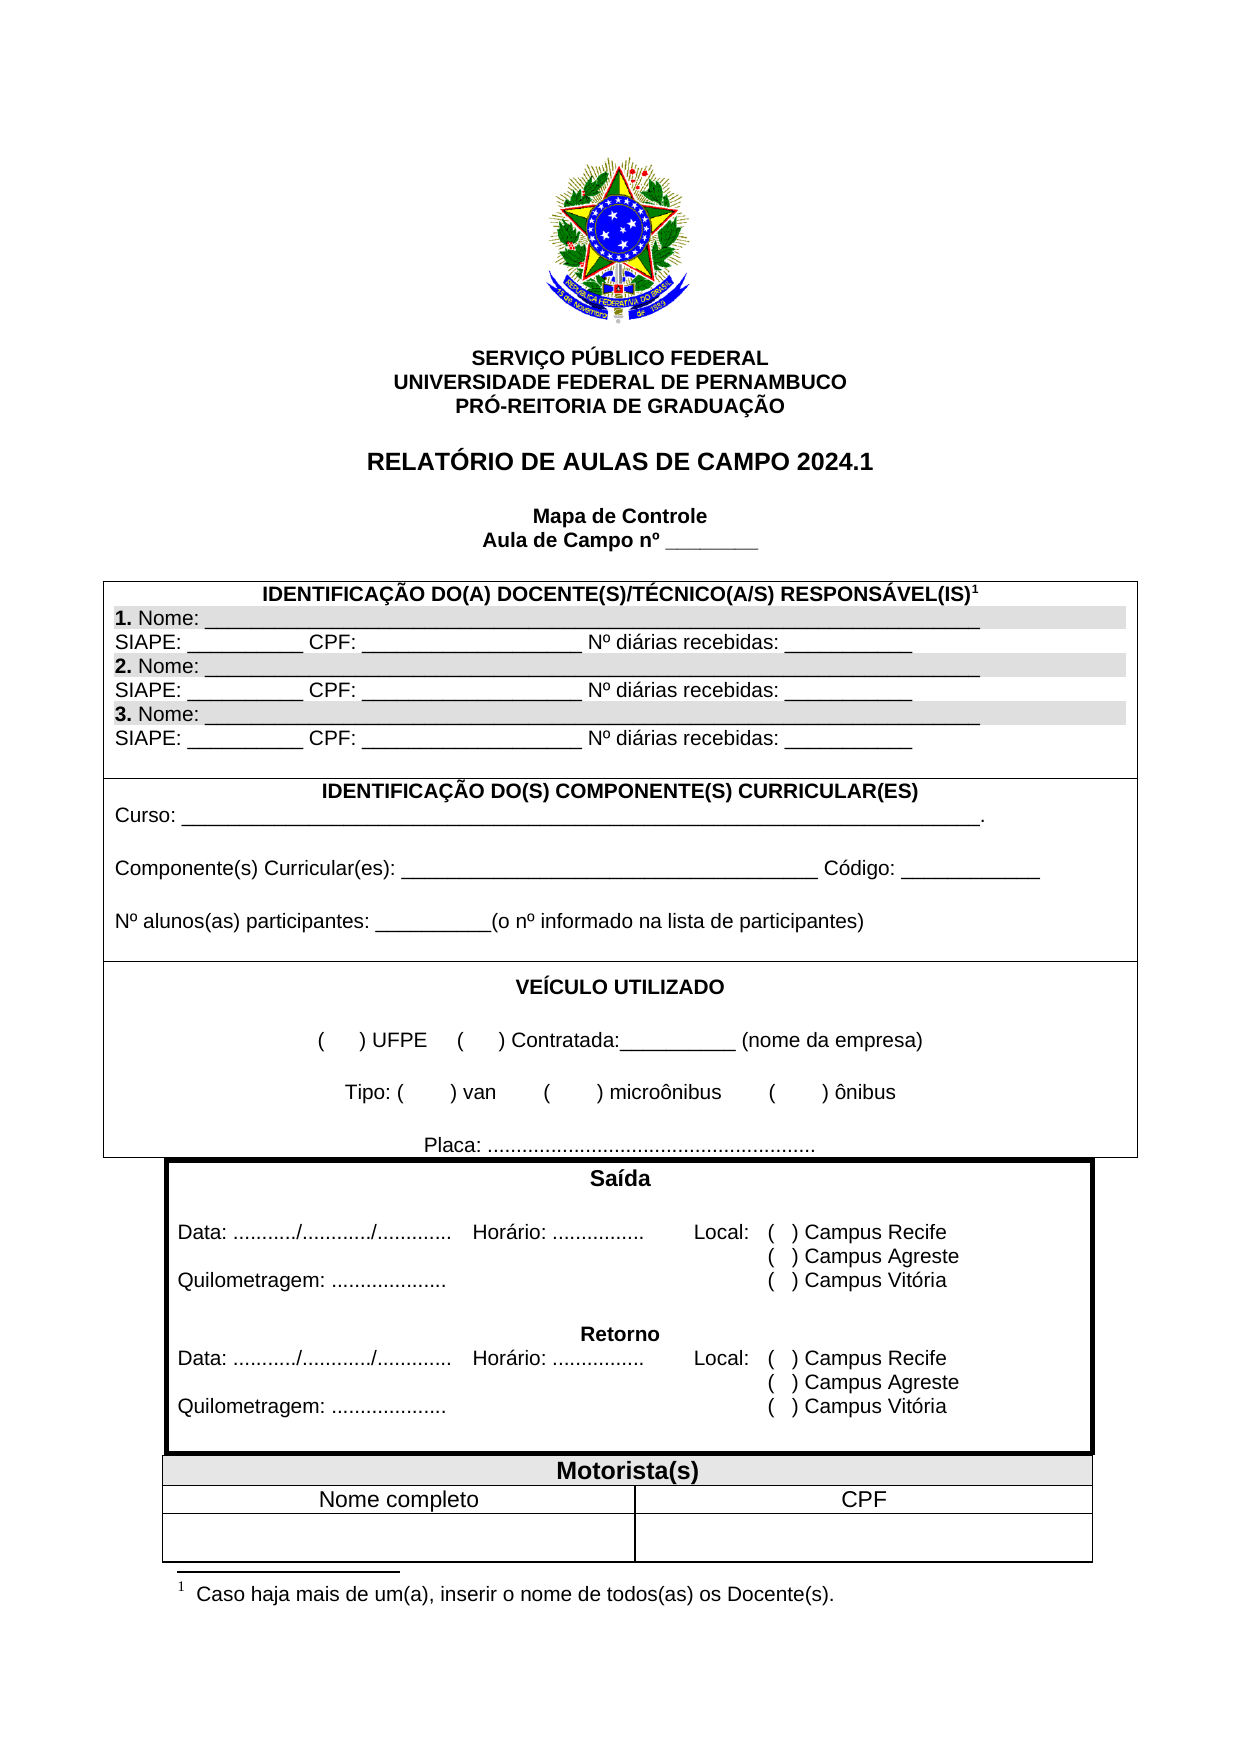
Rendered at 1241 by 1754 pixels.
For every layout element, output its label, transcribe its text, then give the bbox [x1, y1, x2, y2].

text Data: .........../............/............. Horário: ................ Local: ( ) Campus Recife [177, 1220, 1063, 1244]
text Retorno [177, 1322, 1063, 1346]
table_cell VEÍCULO UTILIZADO ( ) UFPE ( ) Contratada:__________ (nome da empresa) Tipo: ( ) van ( ) microônibus ( ) ônibus Placa: ......................................................... [104, 962, 1137, 1157]
table_cell Nome completo [163, 1486, 634, 1512]
table_cell [636, 1514, 1092, 1561]
text Data: .........../............/............. Horário: ................ Local: ( ) Campus Recife [177, 1346, 1063, 1370]
text Quilometragem: .................... ( ) Campus Vitória [177, 1394, 1063, 1418]
text ( ) Campus Agreste [177, 1244, 1063, 1268]
table_cell CPF [636, 1486, 1092, 1512]
text Saída [169, 1163, 1090, 1191]
table_header Motorista(s) [163, 1456, 1092, 1485]
table_header IDENTIFICAÇÃO DO(A) DOCENTE(S)/TÉCNICO(A/S) RESPONSÁVEL(IS) 1. Nome: ___________________________________________________________________ SIAPE: __________ CPF: ___________________ Nº diárias recebidas: ___________ 2. Nome: ___________________________________________________________________ SIAPE: __________ CPF: ___________________ Nº diárias recebidas: ___________ 3. Nome: ___________________________________________________________________ SIAPE: __________ CPF: ___________________ Nº diárias recebidas: ___________ [104, 582, 1137, 778]
text Quilometragem: .................... ( ) Campus Vitória [177, 1268, 1063, 1292]
text UNIVERSIDADE FEDERAL DE PERNAMBUCO [177, 370, 1063, 394]
text PRÓ-REITORIA DE GRADUAÇÃO [177, 394, 1063, 418]
text Aula de Campo nº ________ [177, 528, 1063, 552]
table_cell [163, 1514, 634, 1561]
text RELATÓRIO DE AULAS DE CAMPO 2024.1 [177, 446, 1063, 475]
text SERVIÇO PÚBLICO FEDERAL [177, 346, 1063, 370]
picture [540, 147, 700, 325]
text Mapa de Controle [177, 504, 1063, 528]
table_cell IDENTIFICAÇÃO DO(S) COMPONENTE(S) CURRICULAR(ES) Curso: _____________________________________________________________________. Componente(s) Curricular(es): ____________________________________ Código: ____________ Nº alunos(as) participantes: __________(o nº informado na lista de participantes) [104, 779, 1137, 961]
text ( ) Campus Agreste [177, 1370, 1063, 1394]
